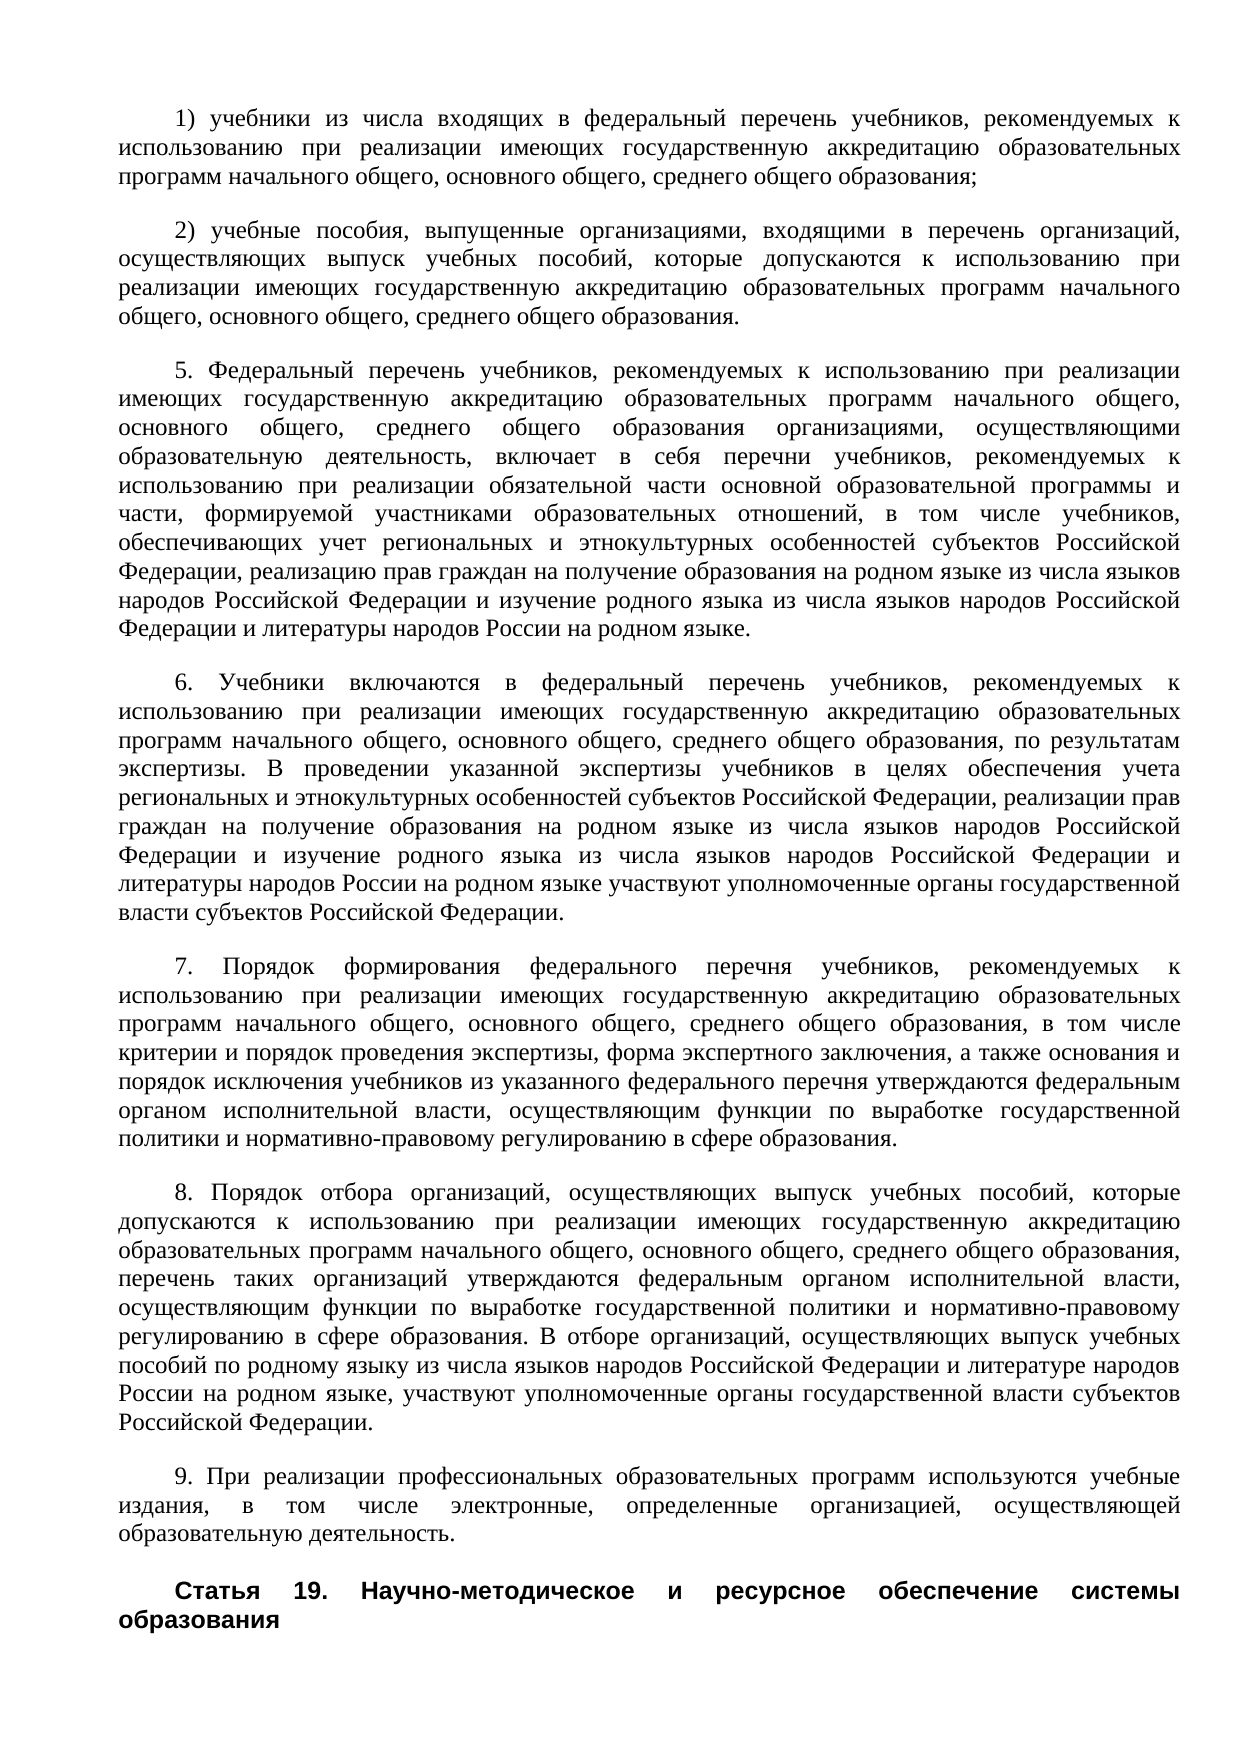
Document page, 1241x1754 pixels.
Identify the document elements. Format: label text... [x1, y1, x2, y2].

text 9. При реализации профессиональных образовательных программ используются учебные издания, в том числе электронные, определенные организацией, осуществляющей образовательную деятельность. [118, 1461, 1181, 1547]
text 2) учебные пособия, выпущенные организациями, входящими в перечень организаций, осуществляющих выпуск учебных пособий, которые допускаются к использованию при реализации имеющих государственную аккредитацию образовательных программ начального общего, основного общего, среднего общего образования. [118, 215, 1181, 330]
text 8. Порядок отбора организаций, осуществляющих выпуск учебных пособий, которые допускаются к использованию при реализации имеющих государственную аккредитацию образовательных программ начального общего, основного общего, среднего общего образования, перечень таких организаций утверждаются федеральным органом исполнительной власти, осуществляющим функции по выработке государственной политики и нормативно-правовому регулированию в сфере образования. В отборе организаций, осуществляющих выпуск учебных пособий по родному языку из числа языков народов Российской Федерации и литературе народов России на родном языке, участвуют уполномоченные органы государственной власти субъектов Российской Федерации. [118, 1177, 1181, 1436]
text 1) учебники из числа входящих в федеральный перечень учебников, рекомендуемых к использованию при реализации имеющих государственную аккредитацию образовательных программ начального общего, основного общего, среднего общего образования; [118, 103, 1181, 190]
title Статья 19. Научно-методическое и ресурсное обеспечение системы образования [118, 1576, 1181, 1633]
text 6. Учебники включаются в федеральный перечень учебников, рекомендуемых к использованию при реализации имеющих государственную аккредитацию образовательных программ начального общего, основного общего, среднего общего образования, по результатам экспертизы. В проведении указанной экспертизы учебников в целях обеспечения учета региональных и этнокультурных особенностей субъектов Российской Федерации, реализации прав граждан на получение образования на родном языке из числа языков народов Российской Федерации и изучение родного языка из числа языков народов Российской Федерации и литературы народов России на родном языке участвуют уполномоченные органы государственной власти субъектов Российской Федерации. [118, 667, 1181, 926]
text 7. Порядок формирования федерального перечня учебников, рекомендуемых к использованию при реализации имеющих государственную аккредитацию образовательных программ начального общего, основного общего, среднего общего образования, в том числе критерии и порядок проведения экспертизы, форма экспертного заключения, а также основания и порядок исключения учебников из указанного федерального перечня утверждаются федеральным органом исполнительной власти, осуществляющим функции по выработке государственной политики и нормативно-правовому регулированию в сфере образования. [118, 951, 1181, 1152]
text 5. Федеральный перечень учебников, рекомендуемых к использованию при реализации имеющих государственную аккредитацию образовательных программ начального общего, основного общего, среднего общего образования организациями, осуществляющими образовательную деятельность, включает в себя перечни учебников, рекомендуемых к использованию при реализации обязательной части основной образовательной программы и части, формируемой участниками образовательных отношений, в том числе учебников, обеспечивающих учет региональных и этнокультурных особенностей субъектов Российской Федерации, реализацию прав граждан на получение образования на родном языке из числа языков народов Российской Федерации и изучение родного языка из числа языков народов Российской Федерации и литературы народов России на родном языке. [118, 355, 1181, 642]
